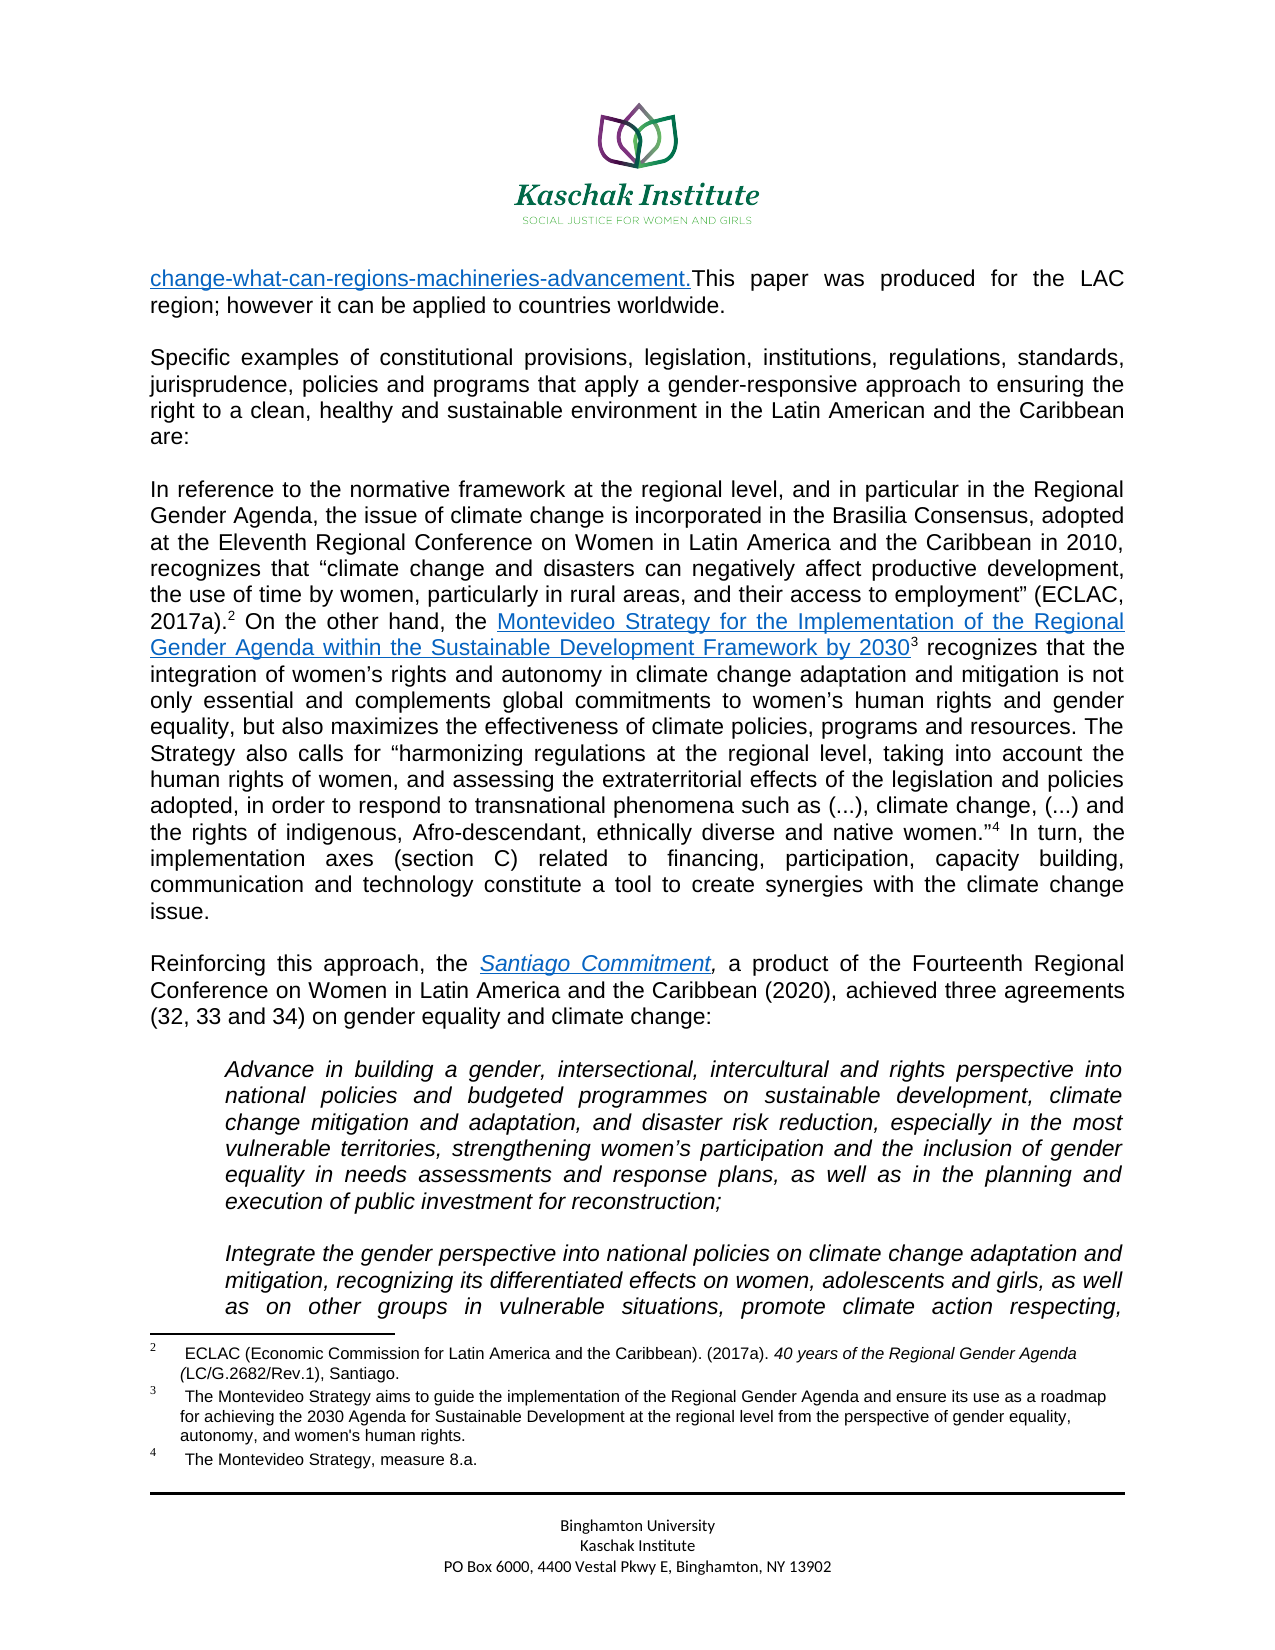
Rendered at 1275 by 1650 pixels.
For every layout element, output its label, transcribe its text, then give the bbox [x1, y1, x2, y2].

text Reinforcing this approach, the Santiago Commitment, a product of the Fourteenth Regional Conference on Women in Latin America and the Caribbean (2020), achieved three agreements (32, 33 and 34) on gender equality and climate change: [150, 950, 1125, 1029]
picture [470, 73, 805, 266]
text Specific examples of constitutional provisions, legislation, institutions, regulations, standards, jurisprudence, policies and programs that apply a gender-responsive approach to ensuring the right to a clean, healthy and sustainable environment in the Latin American and the Caribbean are: [150, 344, 1125, 450]
text Advance in building a gender, intersectional, intercultural and rights perspective into national policies and budgeted programmes on sustainable development, climate change mitigation and adaptation, and disaster risk reduction, especially in the most vulnerable territories, strengthening women’s participation and the inclusion of gender equality in needs assessments and response plans, as well as in the planning and execution of public investment for reconstruction; [225, 1056, 1125, 1214]
text In reference to the normative framework at the regional level, and in particular in the Regional Gender Agenda, the issue of climate change is incorporated in the Brasilia Consensus, adopted at the Eleventh Regional Conference on Women in Latin America and the Caribbean in 2010, recognizes that “climate change and disasters can negatively affect productive development, the use of time by women, particularly in rural areas, and their access to employment” (ECLAC, 2017a). On the other hand, the Montevideo Strategy for the Implementation of the Regional Gender Agenda within the Sustainable Development Framework by 2030 recognizes that the integration of women’s rights and autonomy in climate change adaptation and mitigation is not only essential and complements global commitments to women’s human rights and gender equality, but also maximizes the effectiveness of climate policies, programs and resources. The Strategy also calls for “harmonizing regulations at the regional level, taking into account the human rights of women, and assessing the extraterritorial effects of the legislation and policies adopted, in order to respond to transnational phenomena such as (...), climate change, (...) and the rights of indigenous, Afro-descendant, ethnically diverse and native women.” In turn, the implementation axes (section C) related to financing, participation, capacity building, communication and technology constitute a tool to create synergies with the climate change issue. [150, 476, 1125, 924]
